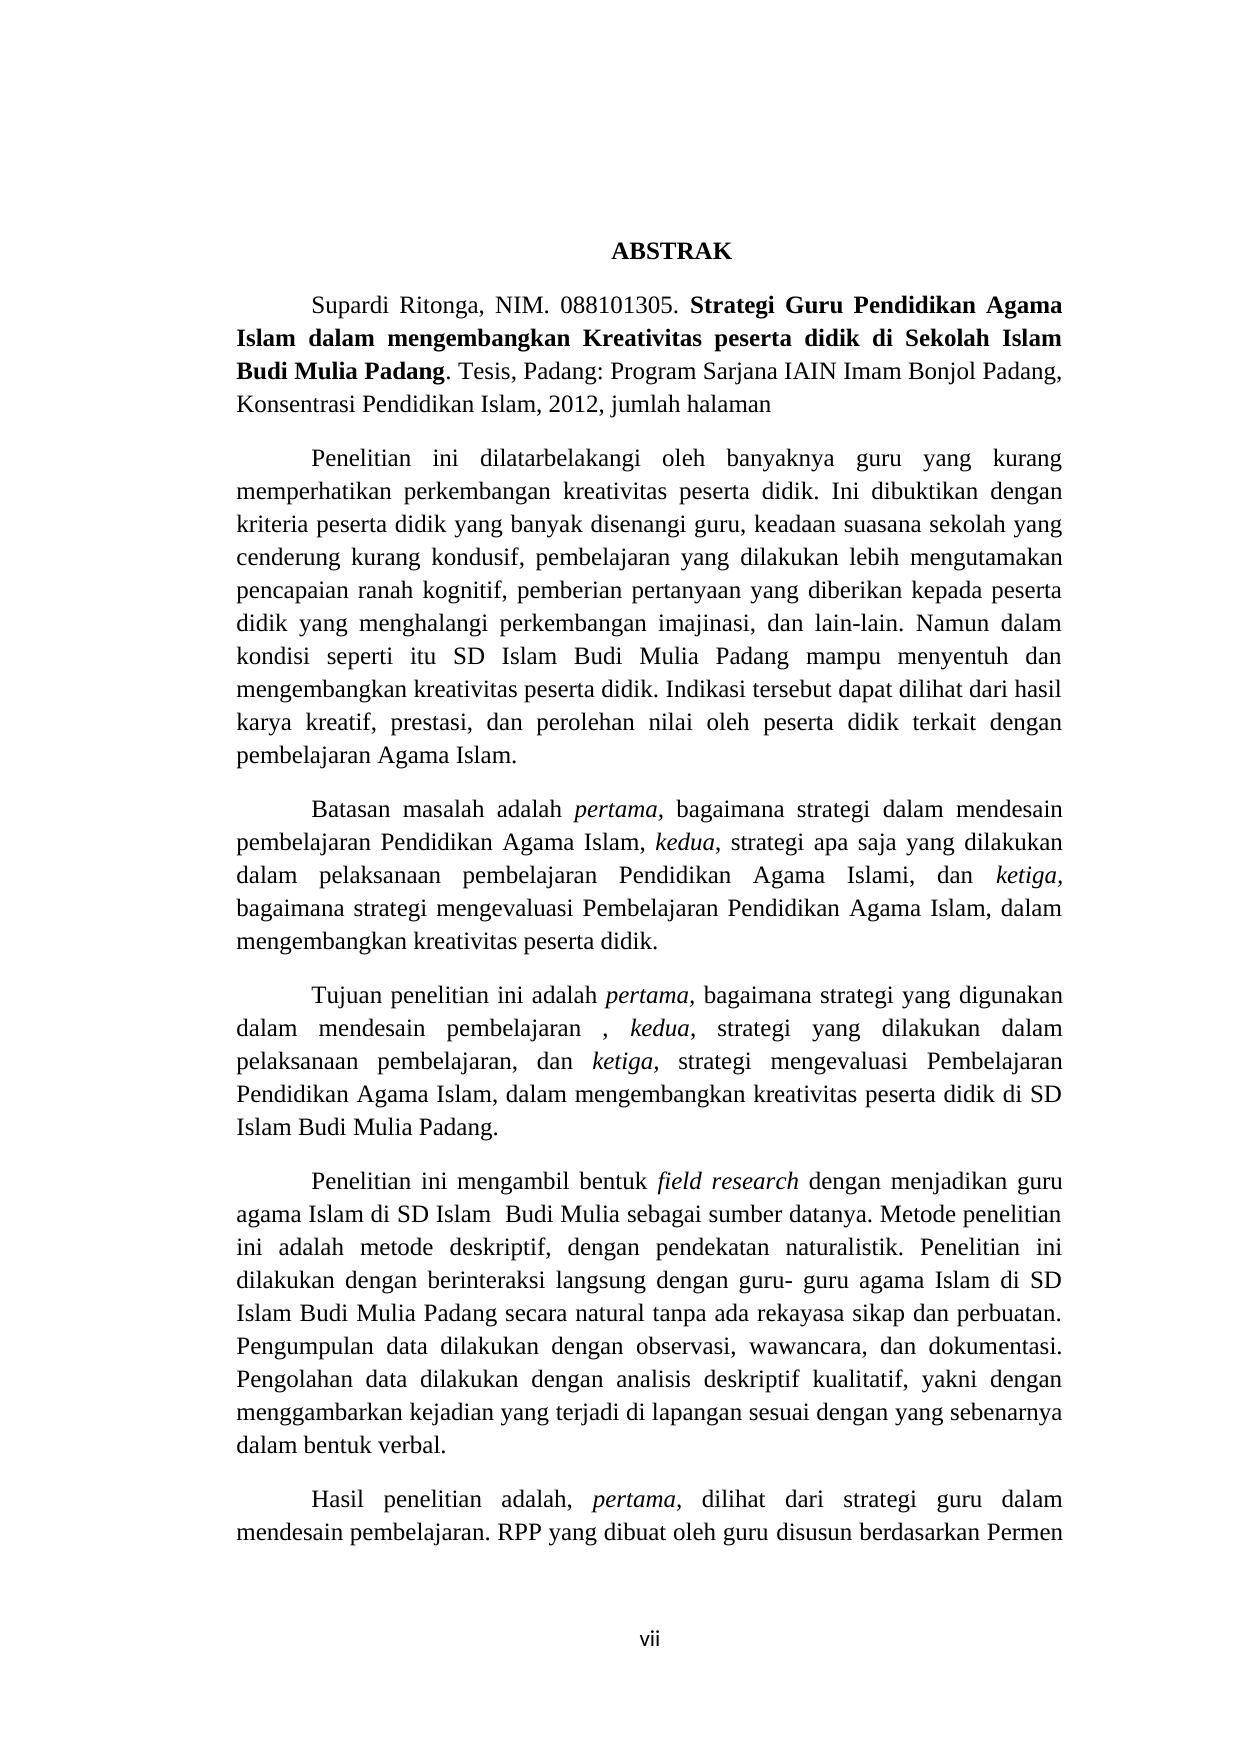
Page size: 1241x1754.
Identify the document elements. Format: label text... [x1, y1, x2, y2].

text ABSTRAK [536, 236, 1063, 265]
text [236, 1484, 1063, 1546]
text Penelitian ini mengambil bentuk field research dengan menjadikan guru agama Islam di SD Islam Budi Mulia sebagai sumber datanya. Metode penelitian ini adalah metode deskriptif, dengan pendekatan naturalistik. Penelitian ini dilakukan dengan berinteraksi langsung dengan guru- guru agama Islam di SD Islam Budi Mulia Padang secara natural tanpa ada rekayasa sikap dan perbuatan. Pengumpulan data dilakukan dengan observasi, wawancara, dan dokumentasi. Pengolahan data dilakukan dengan analisis deskriptif kualitatif, yakni dengan menggambarkan kejadian yang terjadi di lapangan sesuai dengan yang sebenarnya dalam bentuk verbal. [236, 1166, 1063, 1459]
text Penelitian ini dilatarbelakangi oleh banyaknya guru yang kurang memperhatikan perkembangan kreativitas peserta didik. Ini dibuktikan dengan kriteria peserta didik yang banyak disenangi guru, keadaan suasana sekolah yang cenderung kurang kondusif, pembelajaran yang dilakukan lebih mengutamakan pencapaian ranah kognitif, pemberian pertanyaan yang diberikan kepada peserta didik yang menghalangi perkembangan imajinasi, dan lain-lain. Namun dalam kondisi seperti itu SD Islam Budi Mulia Padang mampu menyentuh dan mengembangkan kreativitas peserta didik. Indikasi tersebut dapat dilihat dari hasil karya kreatif, prestasi, dan perolehan nilai oleh peserta didik terkait dengan pembelajaran Agama Islam. [236, 443, 1063, 769]
text Batasan masalah adalah pertama, bagaimana strategi dalam mendesain pembelajaran Pendidikan Agama Islam, kedua, strategi apa saja yang dilakukan dalam pelaksanaan pembelajaran Pendidikan Agama Islami, dan ketiga, bagaimana strategi mengevaluasi Pembelajaran Pendidikan Agama Islam, dalam mengembangkan kreativitas peserta didik. [236, 794, 1063, 955]
text Tujuan penelitian ini adalah pertama, bagaimana strategi yang digunakan dalam mendesain pembelajaran , kedua, strategi yang dilakukan dalam pelaksanaan pembelajaran, dan ketiga, strategi mengevaluasi Pembelajaran Pendidikan Agama Islam, dalam mengembangkan kreativitas peserta didik di SD Islam Budi Mulia Padang. [236, 980, 1063, 1141]
text Supardi Ritonga, NIM. 088101305. Strategi Guru Pendidikan Agama Islam dalam mengembangkan Kreativitas peserta didik di Sekolah Islam Budi Mulia Padang. Tesis, Padang: Program Sarjana IAIN Imam Bonjol Padang, Konsentrasi Pendidikan Islam, 2012, jumlah halaman [236, 290, 1063, 418]
